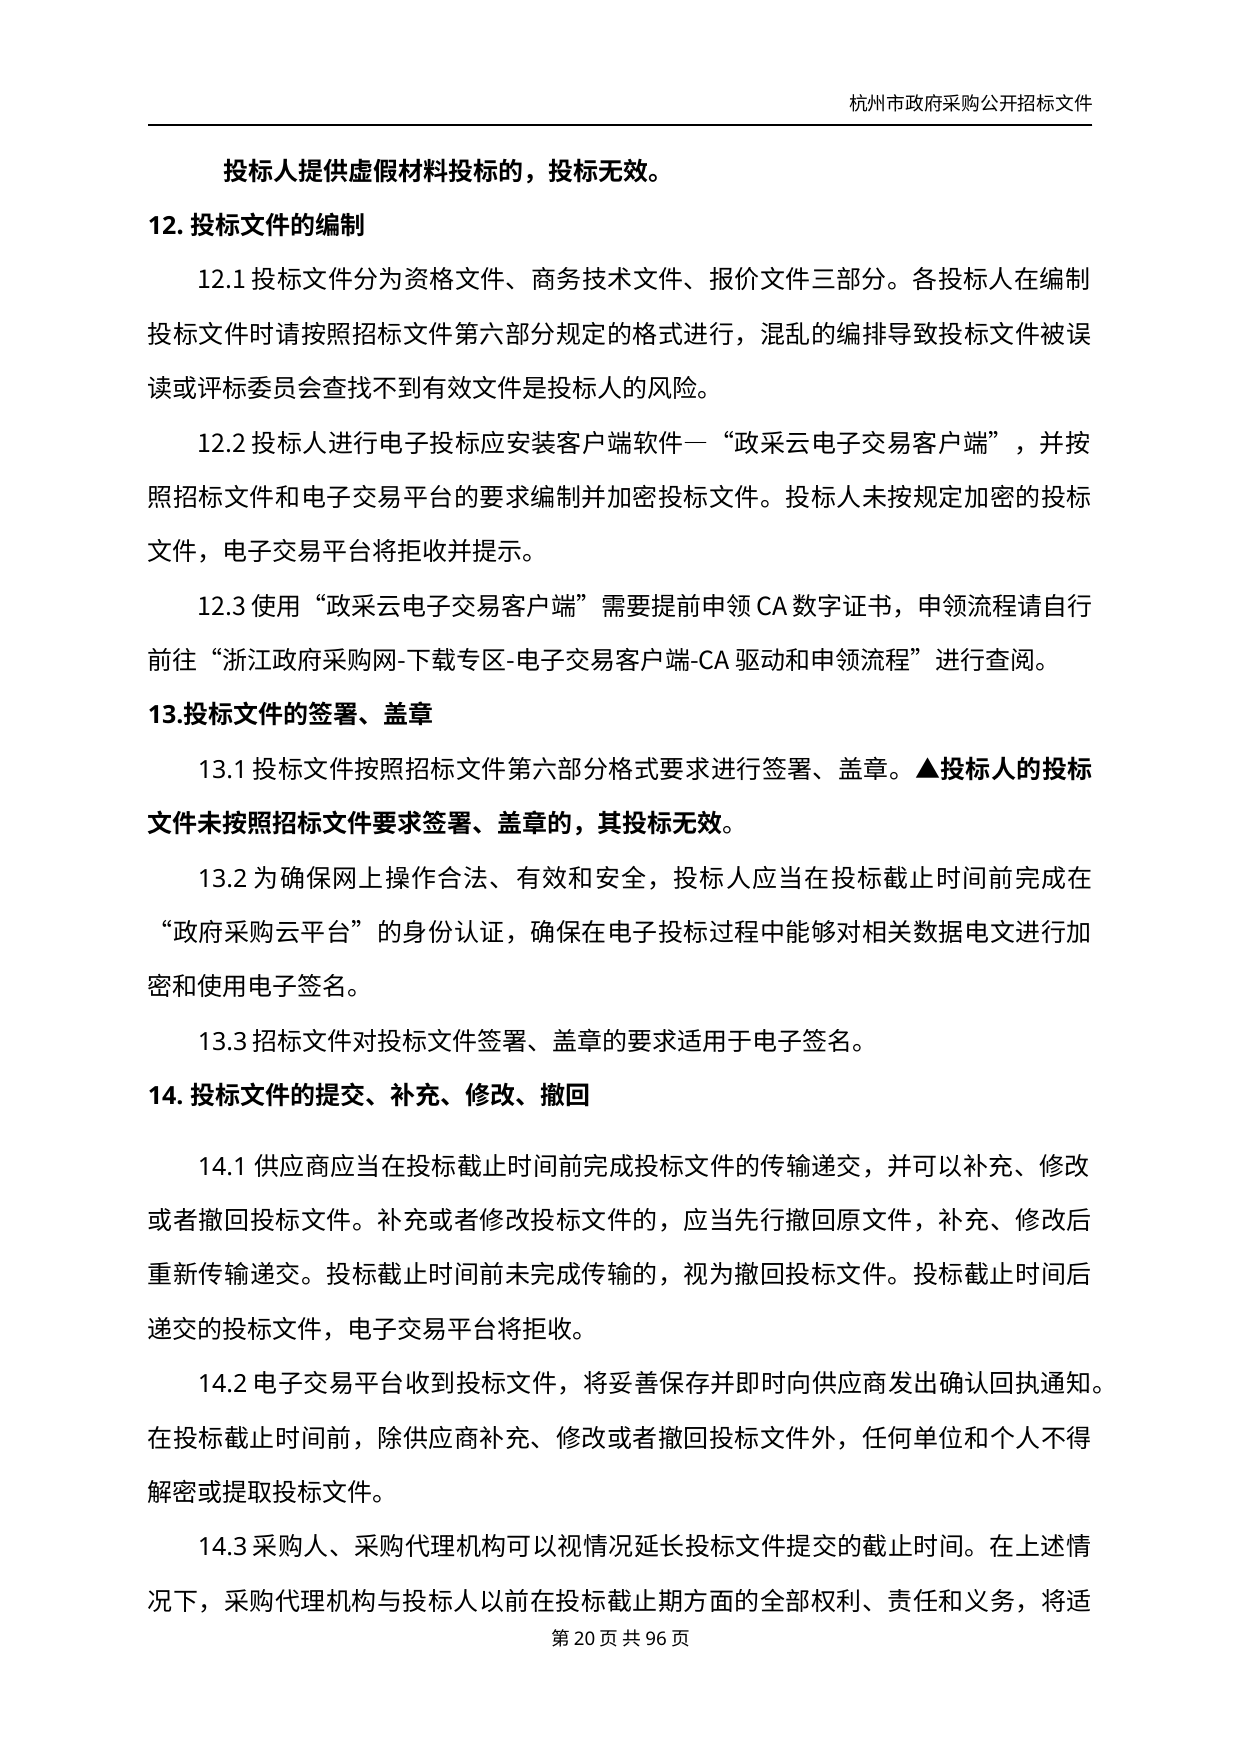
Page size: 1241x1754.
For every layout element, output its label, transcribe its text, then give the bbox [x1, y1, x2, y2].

text 13.1投标文件按照招标文件第六部分格式要求进行签署、盖章。▲投标人的投标文件未按照招标文件要求签署、盖章的，其投标无效。 [148, 749, 1092, 840]
text 14.2电子交易平台收到投标文件，将妥善保存并即时向供应商发出确认回执通知。在投标截止时间前，除供应商补充、修改或者撤回投标文件外，任何单位和个人不得解密或提取投标文件。 [148, 1364, 1092, 1509]
text 13.3招标文件对投标文件签署、盖章的要求适用于电子签名。 [148, 1021, 1092, 1057]
text 投标人提供虚假材料投标的，投标无效。 [148, 151, 1092, 187]
text 14. 投标文件的提交、补充、修改、撤回 [148, 1076, 1092, 1112]
text 12.1投标文件分为资格文件、商务技术文件、报价文件三部分。各投标人在编制投标文件时请按照招标文件第六部分规定的格式进行，混乱的编排导致投标文件被误读或评标委员会查找不到有效文件是投标人的风险。 [148, 260, 1092, 405]
text 13.2为确保网上操作合法、有效和安全，投标人应当在投标截止时间前完成在“政府采购云平台”的身份认证，确保在电子投标过程中能够对相关数据电文进行加密和使用电子签名。 [148, 858, 1092, 1003]
text 13.投标文件的签署、盖章 [148, 695, 1092, 731]
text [148, 1527, 1092, 1617]
text 12.3使用“政采云电子交易客户端”需要提前申领CA数字证书，申领流程请自行前往“浙江政府采购网-下载专区-电子交易客户端-CA驱动和申领流程”进行查阅。 [148, 586, 1092, 677]
text 14.1 供应商应当在投标截止时间前完成投标文件的传输递交，并可以补充、修改或者撤回投标文件。补充或者修改投标文件的，应当先行撤回原文件，补充、修改后重新传输递交。投标截止时间前未完成传输的，视为撤回投标文件。投标截止时间后递交的投标文件，电子交易平台将拒收。 [148, 1146, 1092, 1346]
text 12.2投标人进行电子投标应安装客户端软件—“政采云电子交易客户端”，并按照招标文件和电子交易平台的要求编制并加密投标文件。投标人未按规定加密的投标文件，电子交易平台将拒收并提示。 [148, 423, 1092, 568]
text 12. 投标文件的编制 [148, 206, 1092, 242]
